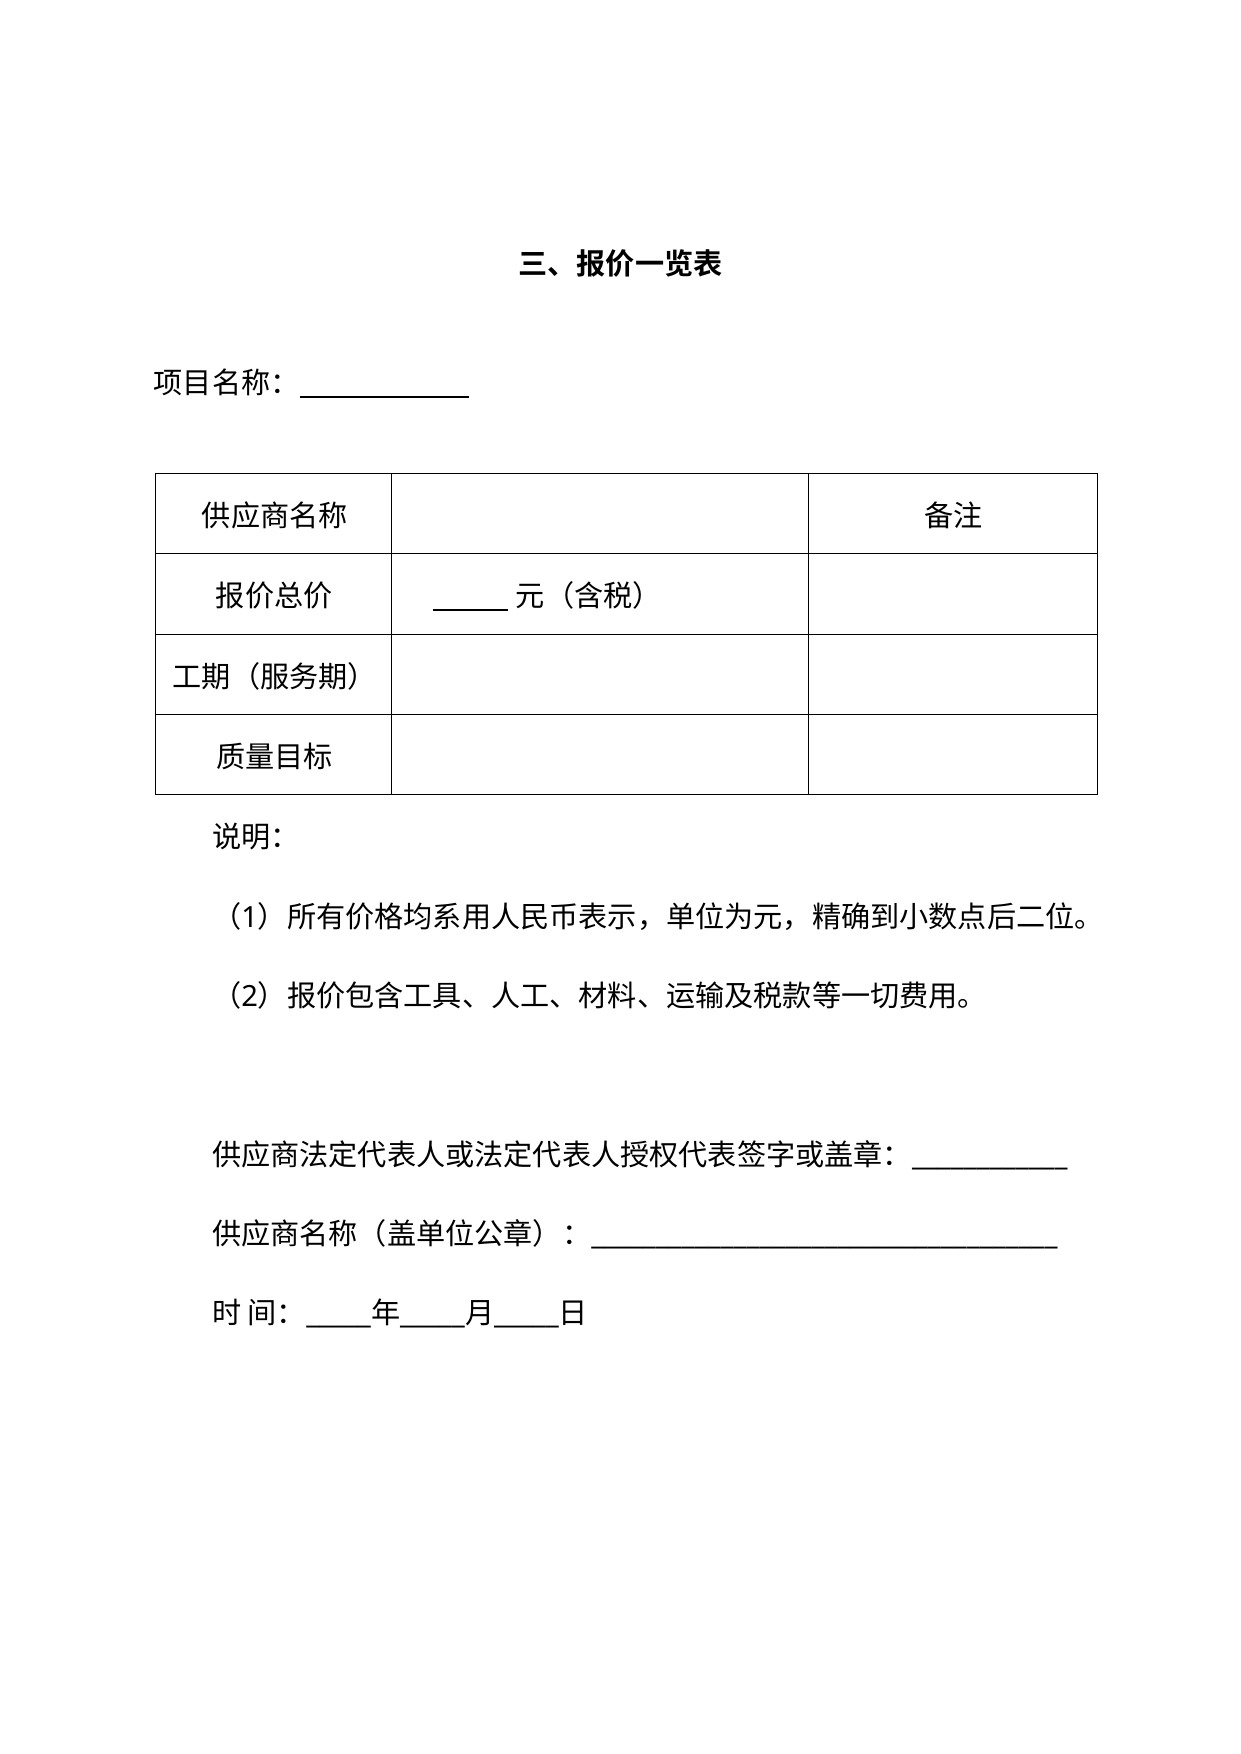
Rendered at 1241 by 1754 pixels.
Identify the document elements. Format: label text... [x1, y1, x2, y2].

table_cell 报价总价 [156, 554, 391, 633]
table_cell [392, 635, 808, 714]
table_header 供应商名称 [156, 474, 391, 553]
text 供应商法定代表人或法定代表人授权代表签字或盖章：____________ [153, 1113, 1087, 1192]
text 供应商名称（盖单位公章）：____________________________________ [153, 1192, 1087, 1272]
text 说明： [153, 795, 1087, 875]
table_cell [809, 715, 1097, 794]
table_cell [809, 635, 1097, 714]
table_header 备注 [809, 474, 1097, 553]
table_cell 质量目标 [156, 715, 391, 794]
table_cell 元（含税） [392, 554, 808, 633]
table_cell [809, 554, 1097, 633]
text 时 间：_____年_____月_____日 [153, 1272, 1087, 1351]
table_cell [392, 715, 808, 794]
text 项目名称： [153, 341, 1087, 421]
table_cell 工期（服务期） [156, 635, 391, 714]
table_header [392, 474, 808, 553]
text （2）报价包含工具、人工、材料、运输及税款等一切费用。 [153, 954, 1087, 1033]
text 三、报价一览表 [153, 222, 1087, 301]
list 所有价格均系用人民币表示，单位为元，精确到小数点后二位。 [153, 875, 1087, 954]
